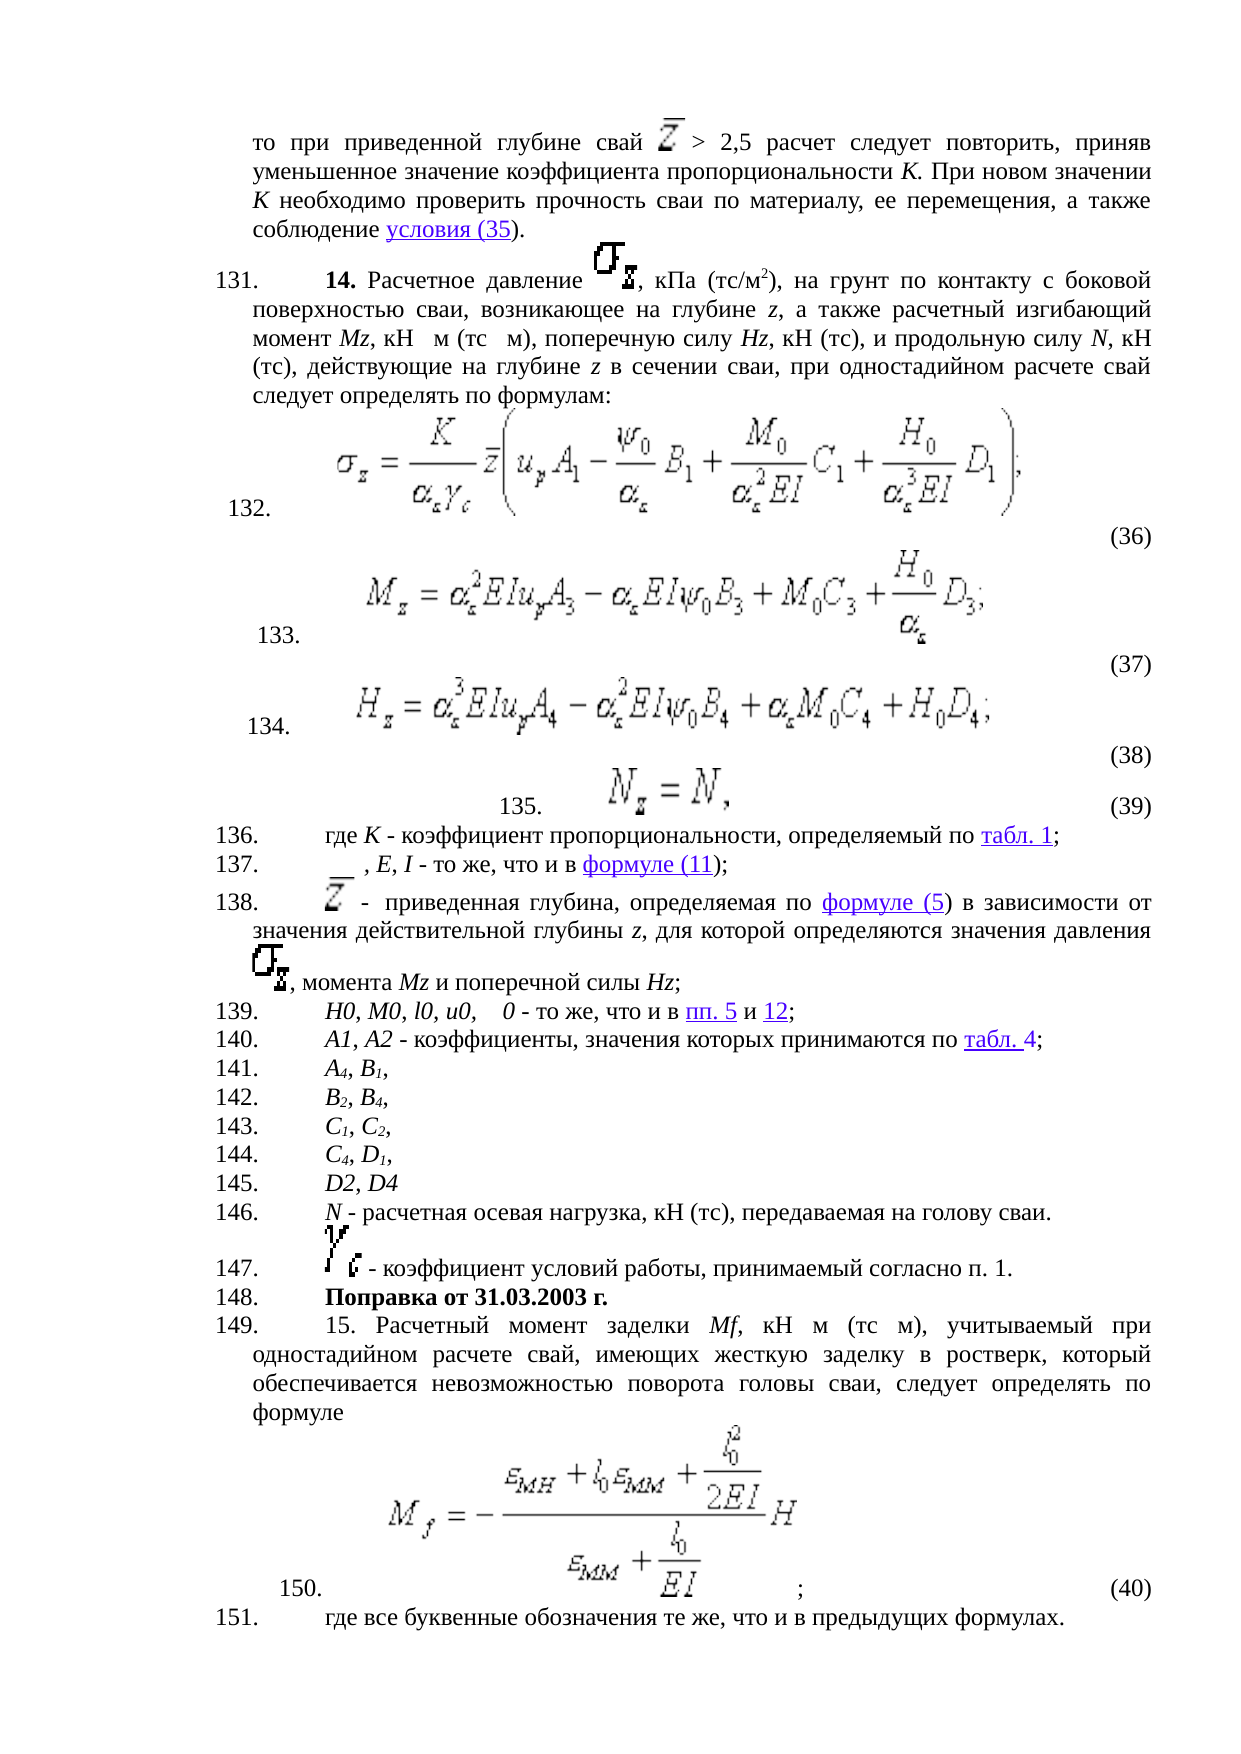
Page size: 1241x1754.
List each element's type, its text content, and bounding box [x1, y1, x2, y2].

picture [337, 408, 1021, 516]
list , Е, I - то же, что и в формуле (11); [215, 849, 1152, 877]
list N - расчетная осевая нагрузка, кН (тс), передаваемая на голову сваи. [215, 1197, 1152, 1226]
list A4, B1, [215, 1053, 1152, 1082]
list C4, D1, [215, 1139, 1152, 1168]
list где все буквенные обозначения те же, что и в предыдущих формулах. [215, 1602, 1152, 1630]
picture [252, 944, 290, 991]
picture [658, 118, 686, 151]
list - приведенная глубина, определяемая по формуле (5) в зависимости от значения действительной глубины z, для которой определяются значения давления , момента Мz и поперечной силы Hz; [215, 877, 1152, 996]
list где К - коэффициент пропорциональности, определяемый по табл. 1; [215, 820, 1152, 849]
list 15. Расчетный момент заделки Мf, кНм (тcм), учитываемый при одностадийном расчете свай, имеющих жесткую заделку в ростверк, который обеспечивается невозможностью поворота головы сваи, следует определять по формуле [215, 1310, 1152, 1425]
list H0, M0, l0, u0, 0 - то же, что и в пп. 5 и 12; [215, 996, 1152, 1024]
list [215, 118, 1152, 242]
picture [608, 768, 729, 815]
list D2, D4 [215, 1168, 1152, 1197]
list (39) [215, 768, 1152, 820]
list 14. Расчетное давление , кПа (тс/м2), на грунт по контакту с боковой поверхностью сваи, возникающее на глубине z, а также расчетный изгибающий момент Мz, кНм (тcм), поперечную силу Hz, кН (тс), и продольную силу N, кН (тс), действующие на глубине z в сечении сваи, при одностадийном расчете свай следует определять по формулам: [215, 242, 1152, 409]
list Поправка от 31.03.2003 г. [215, 1282, 1152, 1310]
list B2, B4, [215, 1082, 1152, 1111]
picture [366, 550, 983, 644]
picture [324, 1225, 362, 1277]
list - коэффициент условий работы, принимаемый согласно п. 1. [215, 1226, 1152, 1282]
picture [356, 677, 990, 735]
picture [594, 242, 638, 289]
list A1, A2 - коэффициенты, значения которых принимаются по табл. 4; [215, 1024, 1152, 1053]
list C1, C2, [215, 1111, 1152, 1139]
picture [388, 1425, 797, 1597]
picture [324, 877, 355, 911]
